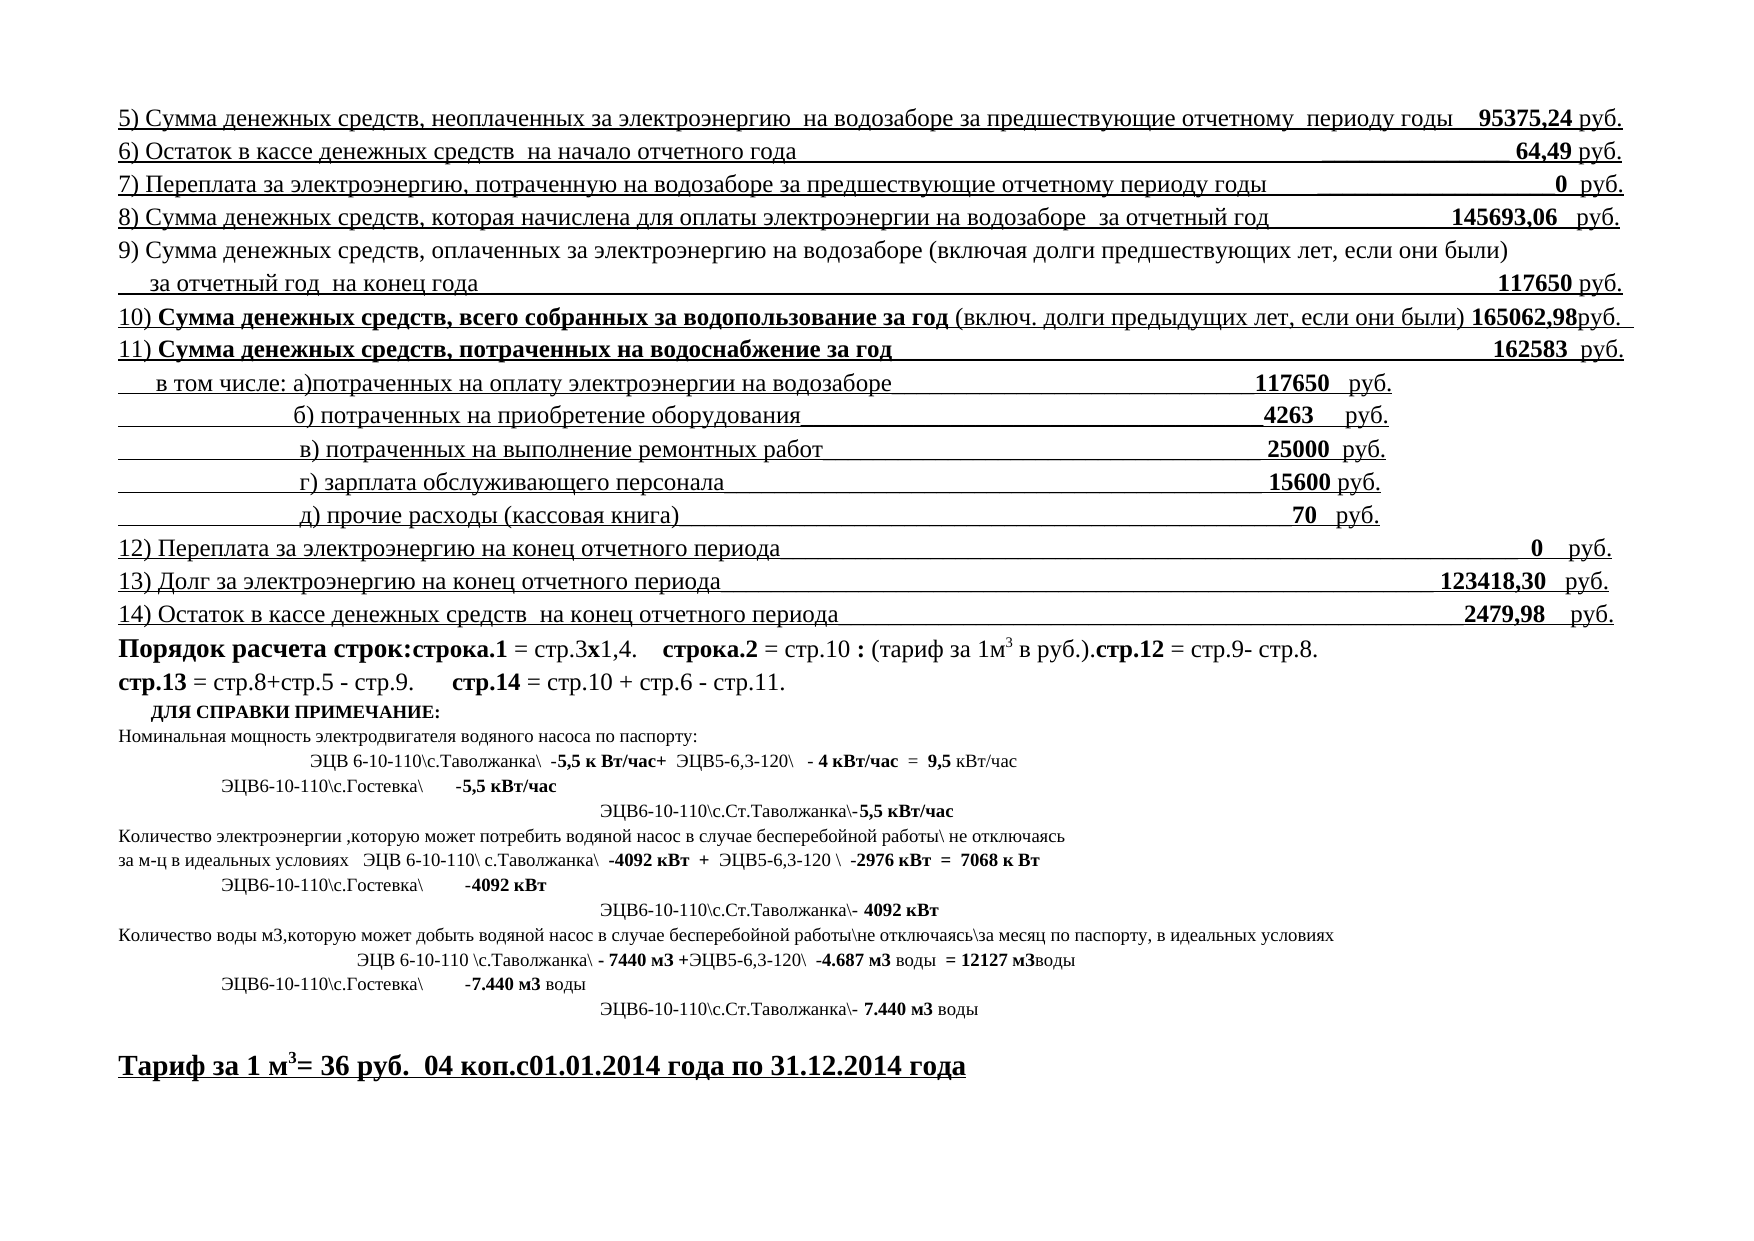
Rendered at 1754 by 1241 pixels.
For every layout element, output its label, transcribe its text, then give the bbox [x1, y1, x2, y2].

text ЭЦВ6-10-110\с.Ст.Таволжанка\- 4092 кВт [118, 899, 1674, 920]
text ЭЦВ 6-10-110\с.Таволжанка\ -5,5 к Вт/час+ ЭЦВ5-6,3-120\ - 4 кВт/час = 9,5 кВт/час [118, 750, 1636, 772]
text ЭЦВ6-10-110\с.Ст.Таволжанка\-5,5 кВт/час [118, 800, 1636, 821]
text б) потраченных на приобретение оборудования_____________________________________4263 руб. [118, 401, 1636, 429]
text г) зарплата обслуживающего персонала___________________________________________ 15600 руб. [118, 467, 1636, 495]
text Номинальная мощность электродвигателя водяного насоса по паспорту: [118, 725, 1636, 747]
text д) прочие расходы (кассовая книга)_________________________________________________70 руб. [118, 500, 1636, 528]
text ЭЦВ 6-10-110 \с.Таволжанка\ - 7440 мЗ +ЭЦВ5-6,3-120\ -4.687 м3 воды = 12127 мЗводы [118, 948, 1674, 970]
text 8) Сумма денежных средств, которая начислена для оплаты электроэнергии на водозаборе за отчетный год ____________ 145693,06 руб. [118, 202, 1636, 231]
text ЭЦВ6-10-110\с.Гостевка\ -4092 кВт [118, 874, 1674, 896]
text 11) Сумма денежных средств, потраченных на водоснабжение за год________________________________________________162583 руб. [118, 334, 1636, 363]
text в том числе: а)потраченных на оплату электроэнергии на водозаборе_____________________________117650 руб. [118, 368, 1636, 396]
text Порядок расчета строк:строка.1 = стр.3х1,4. строка.2 = стр.10 : (тариф за 1м3 в руб.).стр.12 = стр.9- стр.8. [118, 632, 1636, 663]
text Количество воды м3,которую может добыть водяной насос в случае бесперебойной работы\не отключаясь\за месяц по паспорту, в идеальных условиях [118, 924, 1674, 945]
text 6) Остаток в кассе денежных средств на начало отчетного года_________________________________________________________ 64,49 руб. [118, 136, 1636, 165]
text ЭЦВ6-10-110\с.Гостевка\ -5,5 кВт/час [118, 775, 1636, 796]
text 13) Долг за электроэнергию на конец отчетного периода_________________________________________________________ 123418,30 руб. [118, 566, 1636, 594]
text 7) Переплата за электроэнергию, потраченную на водозаборе за предшествующие отчетному периоду годы_______________________0 руб. [118, 169, 1636, 198]
text Количество электроэнергии ,которую может потребить водяной насос в случае бесперебойной работы\ не отключаясь [118, 824, 1674, 846]
text 14) Остаток в кассе денежных средств на конец отчетного периода__________________________________________________2479,98 руб. [118, 599, 1636, 627]
text за отчетный год на конец года _______________________________________________________________________________ 117650 руб. [118, 268, 1636, 297]
text 10) Сумма денежных средств, всего собранных за водопользование за год (включ. долги предыдущих лет, если они были) 165062,98руб. [118, 302, 1636, 330]
text Тариф за 1 м3= 36 руб. 04 коп.с01.01.2014 года по 31.12.2014 года [118, 1048, 1636, 1081]
text за м-ц в идеальных условиях ЭЦВ 6-10-110\ с.Таволжанка\ -4092 кВт + ЭЦВ5-6,3-120 \ -2976 кВт = 7068 к Вт [118, 849, 1674, 871]
text в) потраченных на выполнение ремонтных работ___________________________________ 25000 руб. [118, 434, 1636, 462]
text ДЛЯ СПРАВКИ ПРИМЕЧАНИЕ: [118, 701, 1636, 722]
text 9) Сумма денежных средств, оплаченных за электроэнергию на водозаборе (включая долги предшествующих лет, если они были) [118, 236, 1636, 264]
text ЭЦВ6-10-110\с.Гостевка\ -7.440 м3 воды [118, 973, 1674, 995]
text ЭЦВ6-10-110\с.Ст.Таволжанка\- 7.440 м3 воды [118, 998, 1674, 1019]
text стр.13 = стр.8+стр.5 - стр.9. стр.14 = стр.10 + стр.6 - стр.11. [118, 667, 1636, 696]
text 12) Переплата за электроэнергию на конец отчетного периода___________________________________________________________ 0 руб. [118, 533, 1636, 561]
text 5) Сумма денежных средств, неоплаченных за электроэнергию на водозаборе за предшествующие отчетному периоду годы__95375,24 руб. [118, 103, 1636, 132]
